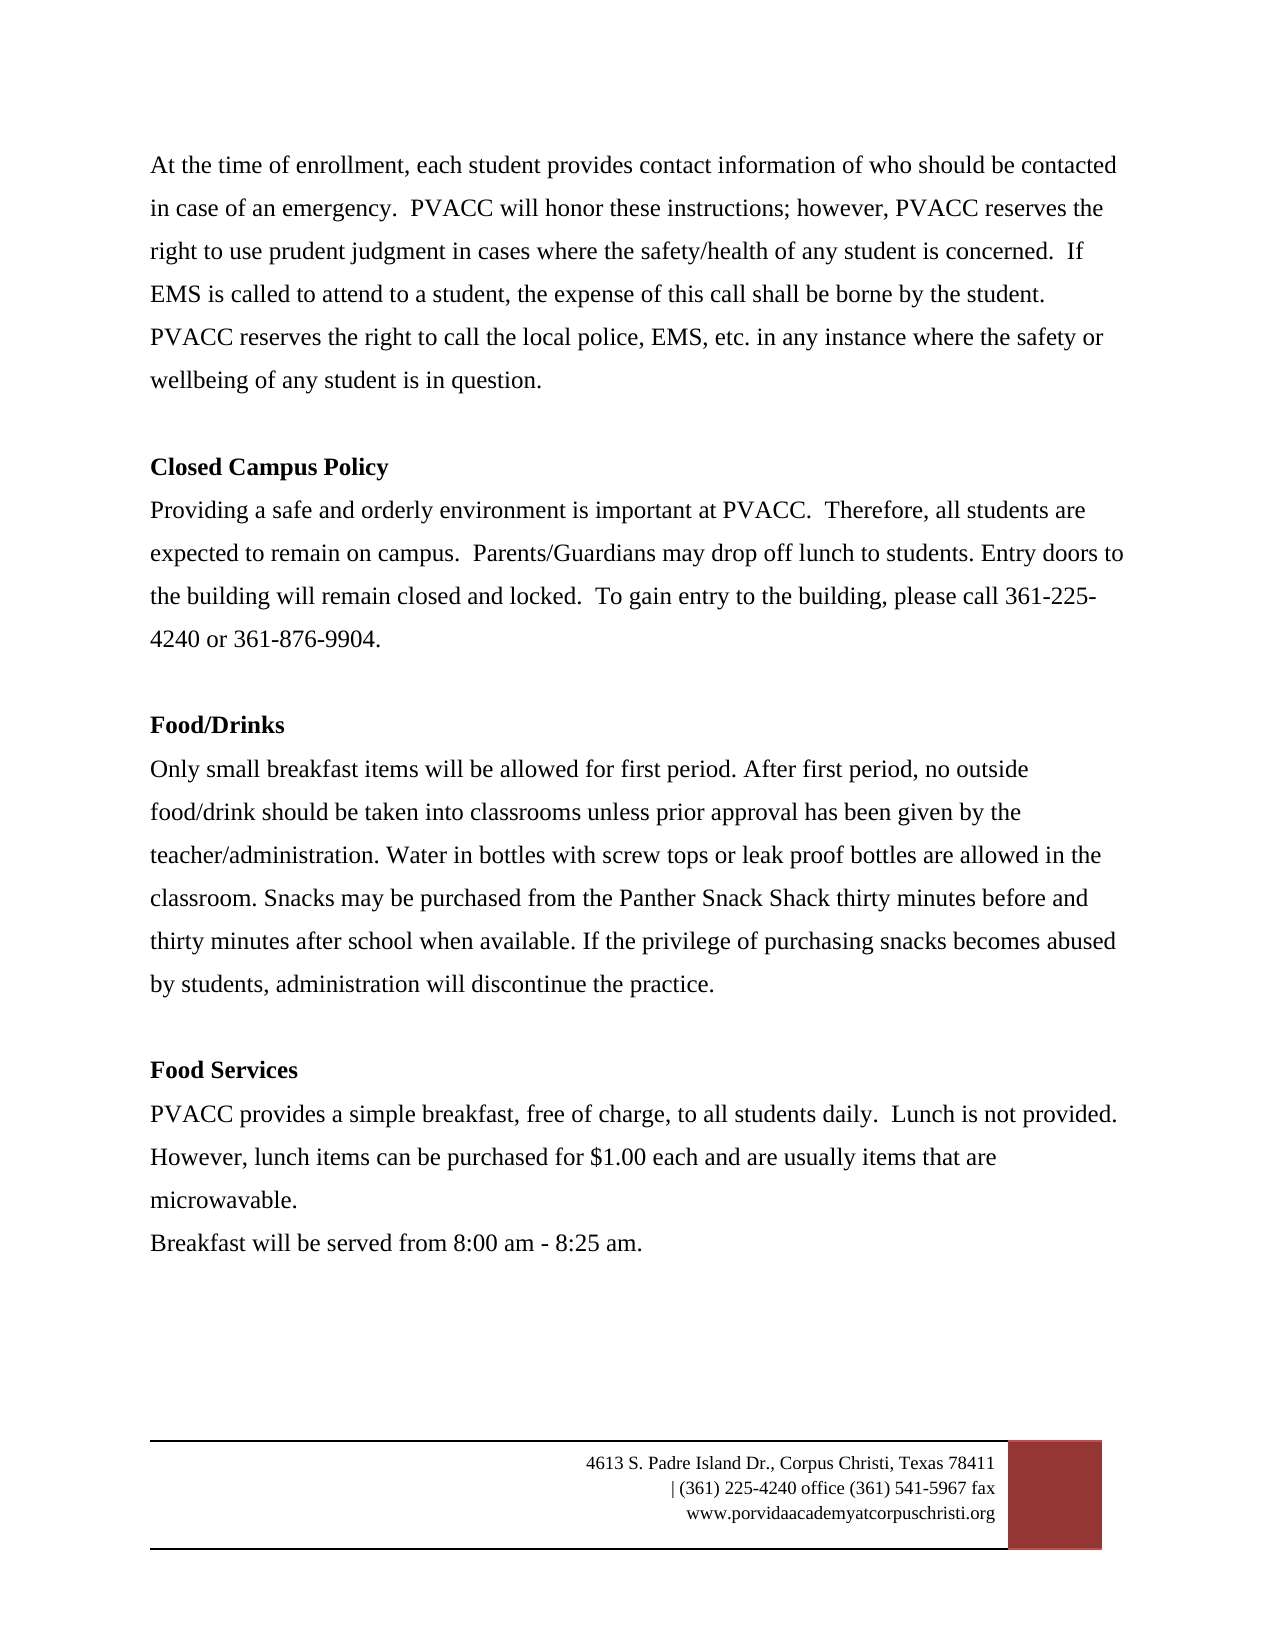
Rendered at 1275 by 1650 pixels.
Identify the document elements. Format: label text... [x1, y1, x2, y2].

text Breakfast will be served from 8:00 am - 8:25 am. [150, 1228, 1125, 1257]
text Food Services [150, 1056, 1125, 1084]
text PVACC provides a simple breakfast, free of charge, to all students daily. Lunch is not provided. However, lunch items can be purchased for $1.00 each and are usually items that are microwavable. [150, 1099, 1125, 1214]
text Only small breakfast items will be allowed for first period. After first period, no outside food/drink should be taken into classrooms unless prior approval has been given by the teacher/administration. Water in bottles with screw tops or leak proof bottles are allowed in the classroom. Snacks may be purchased from the Panther Snack Shack thirty minutes before and thirty minutes after school when available. If the privilege of purchasing snacks becomes abused by students, administration will discontinue the practice. [150, 754, 1125, 998]
text At the time of enrollment, each student provides contact information of who should be contacted in case of an emergency. PVACC will honor these instructions; however, PVACC reserves the right to use prudent judgment in cases where the safety/health of any student is concerned. If EMS is called to attend to a student, the expense of this call shall be borne by the student. PVACC reserves the right to call the local police, EMS, etc. in any instance where the safety or wellbeing of any student is in question. [150, 150, 1125, 394]
text Food/Drinks [150, 711, 1125, 739]
text Providing a safe and orderly environment is important at PVACC. Therefore, all students are expected to remain on campus. Parents/Guardians may drop off lunch to students. Entry doors to the building will remain closed and locked. To gain entry to the building, please call 361-225-4240 or 361-876-9904. [150, 495, 1125, 653]
text Closed Campus Policy [150, 452, 1125, 481]
